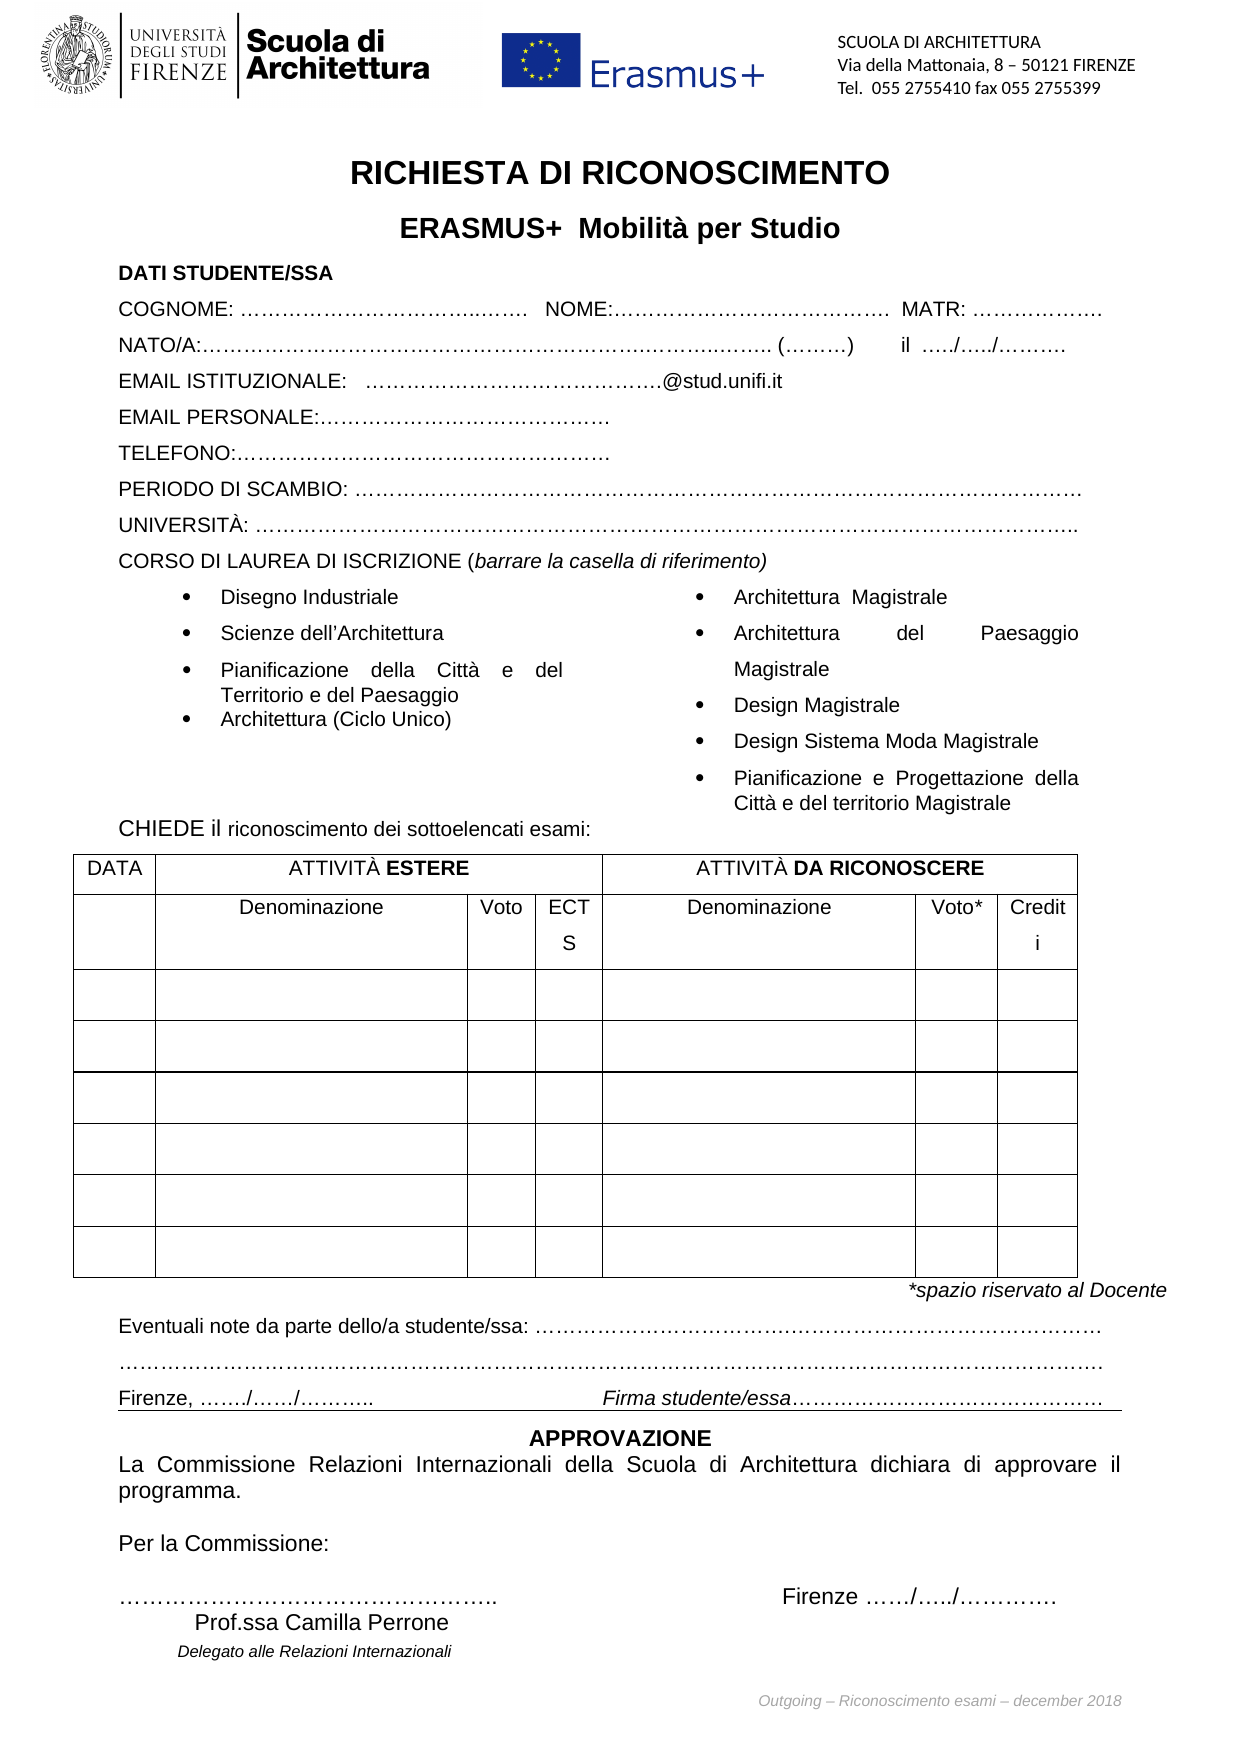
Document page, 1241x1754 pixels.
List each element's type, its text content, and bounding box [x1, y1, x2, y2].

text DATI STUDENTE/SSA [118, 261, 1122, 285]
table_cell Denominazione [603, 895, 915, 969]
table_header ATTIVITÀ DA RICONOSCERE [603, 855, 1077, 893]
table_cell [603, 1227, 915, 1277]
text APPROVAZIONE [118, 1411, 1122, 1451]
table_cell Voto* [916, 895, 997, 969]
table_cell [74, 895, 155, 969]
text PERIODO DI SCAMBIO: …………………………………………………………………………………………… [118, 477, 1122, 501]
table_cell ECTS [536, 895, 602, 969]
table_cell [603, 1124, 915, 1174]
text CORSO DI LAUREA DI ISCRIZIONE (barrare la casella di riferimento) [118, 549, 1122, 573]
table_cell [998, 1175, 1077, 1226]
text EMAIL PERSONALE:…………………………………… [118, 405, 1122, 429]
table_cell [603, 1021, 915, 1071]
picture [33, 2, 483, 107]
table_cell [156, 1021, 467, 1071]
table_cell [156, 1073, 467, 1123]
table_cell [536, 1021, 602, 1071]
text Firenze, ……./……/……….. Firma studente/essa……………………………………… [118, 1386, 1122, 1410]
table_cell [603, 970, 915, 1020]
table_cell Denominazione [156, 895, 467, 969]
text Eventuali note da parte dello/a studente/ssa: ……………………………….……………………………………… [118, 1314, 1122, 1338]
table_cell [916, 1124, 997, 1174]
table_cell [468, 1124, 535, 1174]
table_cell [74, 1175, 155, 1226]
text RICHIESTA DI RICONOSCIMENTO [118, 153, 1122, 192]
table_cell [536, 1124, 602, 1174]
text ERASMUS+ Mobilità per Studio [118, 211, 1122, 244]
table_cell [468, 1073, 535, 1123]
table_cell Crediti [998, 895, 1077, 969]
table_cell [916, 1175, 997, 1226]
table_cell [468, 970, 535, 1020]
table_cell [998, 1124, 1077, 1174]
table_cell [998, 1227, 1077, 1277]
table_cell [998, 1021, 1077, 1071]
table_cell [916, 1073, 997, 1123]
table_cell [468, 1227, 535, 1277]
text COGNOME: ……………………………..……. NOME:…………………………………. MATR: ………………. [118, 297, 1122, 321]
table_cell [74, 1021, 155, 1071]
table_cell [998, 970, 1077, 1020]
table_cell [468, 1021, 535, 1071]
table_header ATTIVITÀ ESTERE [156, 855, 602, 893]
table_cell [603, 1073, 915, 1123]
picture [501, 33, 764, 88]
table_cell Voto [468, 895, 535, 969]
table_cell [916, 970, 997, 1020]
text La Commissione Relazioni Internazionali della Scuola di Architettura dichiara di approvare il programma. [118, 1451, 1122, 1504]
text ………………………………………….. Firenze ……/…../…………. [118, 1583, 1122, 1609]
table_cell [536, 1175, 602, 1226]
table_cell [74, 1073, 155, 1123]
text Per la Commissione: [118, 1530, 1122, 1557]
table_cell [156, 1227, 467, 1277]
table_cell [536, 1073, 602, 1123]
table_cell [916, 1227, 997, 1277]
text UNIVERSITÀ: ……………………………………………………………………………………………………….. [118, 513, 1122, 537]
table_cell [156, 1124, 467, 1174]
table_cell [156, 970, 467, 1020]
table_cell [536, 970, 602, 1020]
table_cell [603, 1175, 915, 1226]
table_cell [74, 970, 155, 1020]
text Prof.ssa Camilla Perrone [118, 1609, 1122, 1636]
text CHIEDE il riconoscimento dei sottoelencati esami: [118, 815, 1122, 841]
text *spazio riservato al Docente [856, 1278, 1167, 1302]
table_cell [156, 1175, 467, 1226]
text ……………………………………………………………………………………………………………………………. [118, 1350, 1122, 1374]
table_header Disegno Industriale Scienze dell’Architettura Pianificazione della Città e del Territorio e del Paesaggio Architettura (Ciclo Unico) [150, 585, 574, 815]
table_cell [74, 1227, 155, 1277]
table_cell [536, 1227, 602, 1277]
text TELEFONO:……………………………………………… [118, 441, 1122, 465]
text Delegato alle Relazioni Internazionali [177, 1636, 1122, 1661]
table_header DATA [74, 855, 155, 893]
table_cell [74, 1124, 155, 1174]
table_cell [998, 1073, 1077, 1123]
table_cell [916, 1021, 997, 1071]
table_cell [468, 1175, 535, 1226]
text NATO/A:……………………………………………………….………..…….. (………) il .…./…../………. [118, 333, 1122, 357]
table_header Architettura Magistrale Architettura del Paesaggio Magistrale Design Magistrale Design Sistema Moda Magistrale Pianificazione e Progettazione della Città e del territorio Magistrale [575, 585, 1090, 815]
text EMAIL ISTITUZIONALE: …………………………………….@stud.unifi.it [118, 369, 1122, 393]
